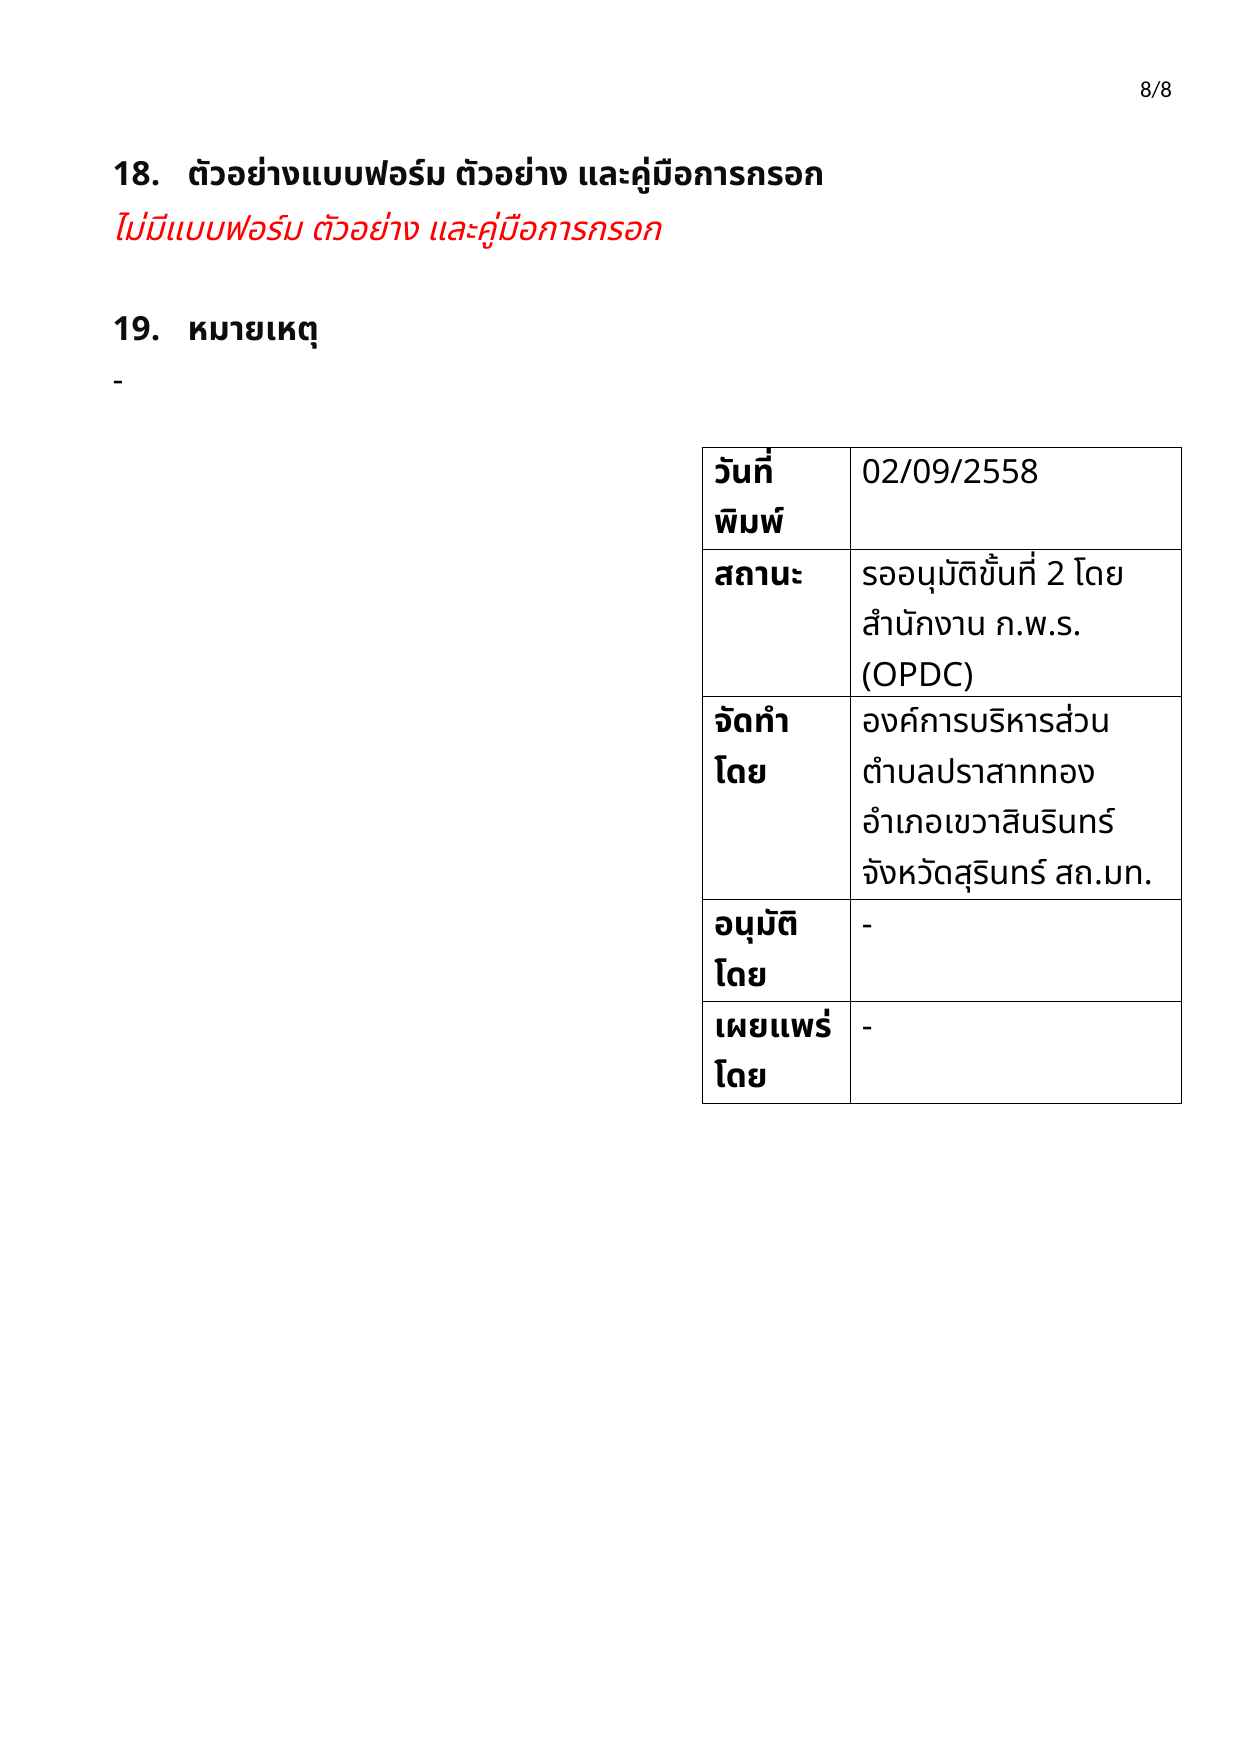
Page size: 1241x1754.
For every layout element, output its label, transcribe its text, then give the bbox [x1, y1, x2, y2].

text - [112, 356, 1172, 401]
table_cell องค์การบริหารส่วนตำบลปราสาททอง อำเภอเขวาสินรินทร์ จังหวัดสุรินทร์ สถ.มท. [851, 697, 1181, 899]
table_header ไม่มีแบบฟอร์ม ตัวอย่าง และคู่มือการกรอก [101, 201, 1161, 260]
table_cell รออนุมัติขั้นที่ 2 โดยสำนักงาน ก.พ.ร. (OPDC) [851, 550, 1181, 696]
table_cell สถานะ [703, 550, 850, 696]
list ตัวอย่างแบบฟอร์ม ตัวอย่าง และคู่มือการกรอก [112, 150, 1172, 201]
table_header 02/09/2558 [851, 448, 1181, 548]
table_header วันที่พิมพ์ [703, 448, 850, 548]
table_cell เผยแพร่โดย [703, 1002, 850, 1103]
table_cell อนุมัติโดย [703, 900, 850, 1001]
table_cell - [851, 900, 1181, 1001]
table_cell - [851, 1002, 1181, 1103]
table_cell จัดทำโดย [703, 697, 850, 899]
list หมายเหตุ [112, 305, 1172, 356]
